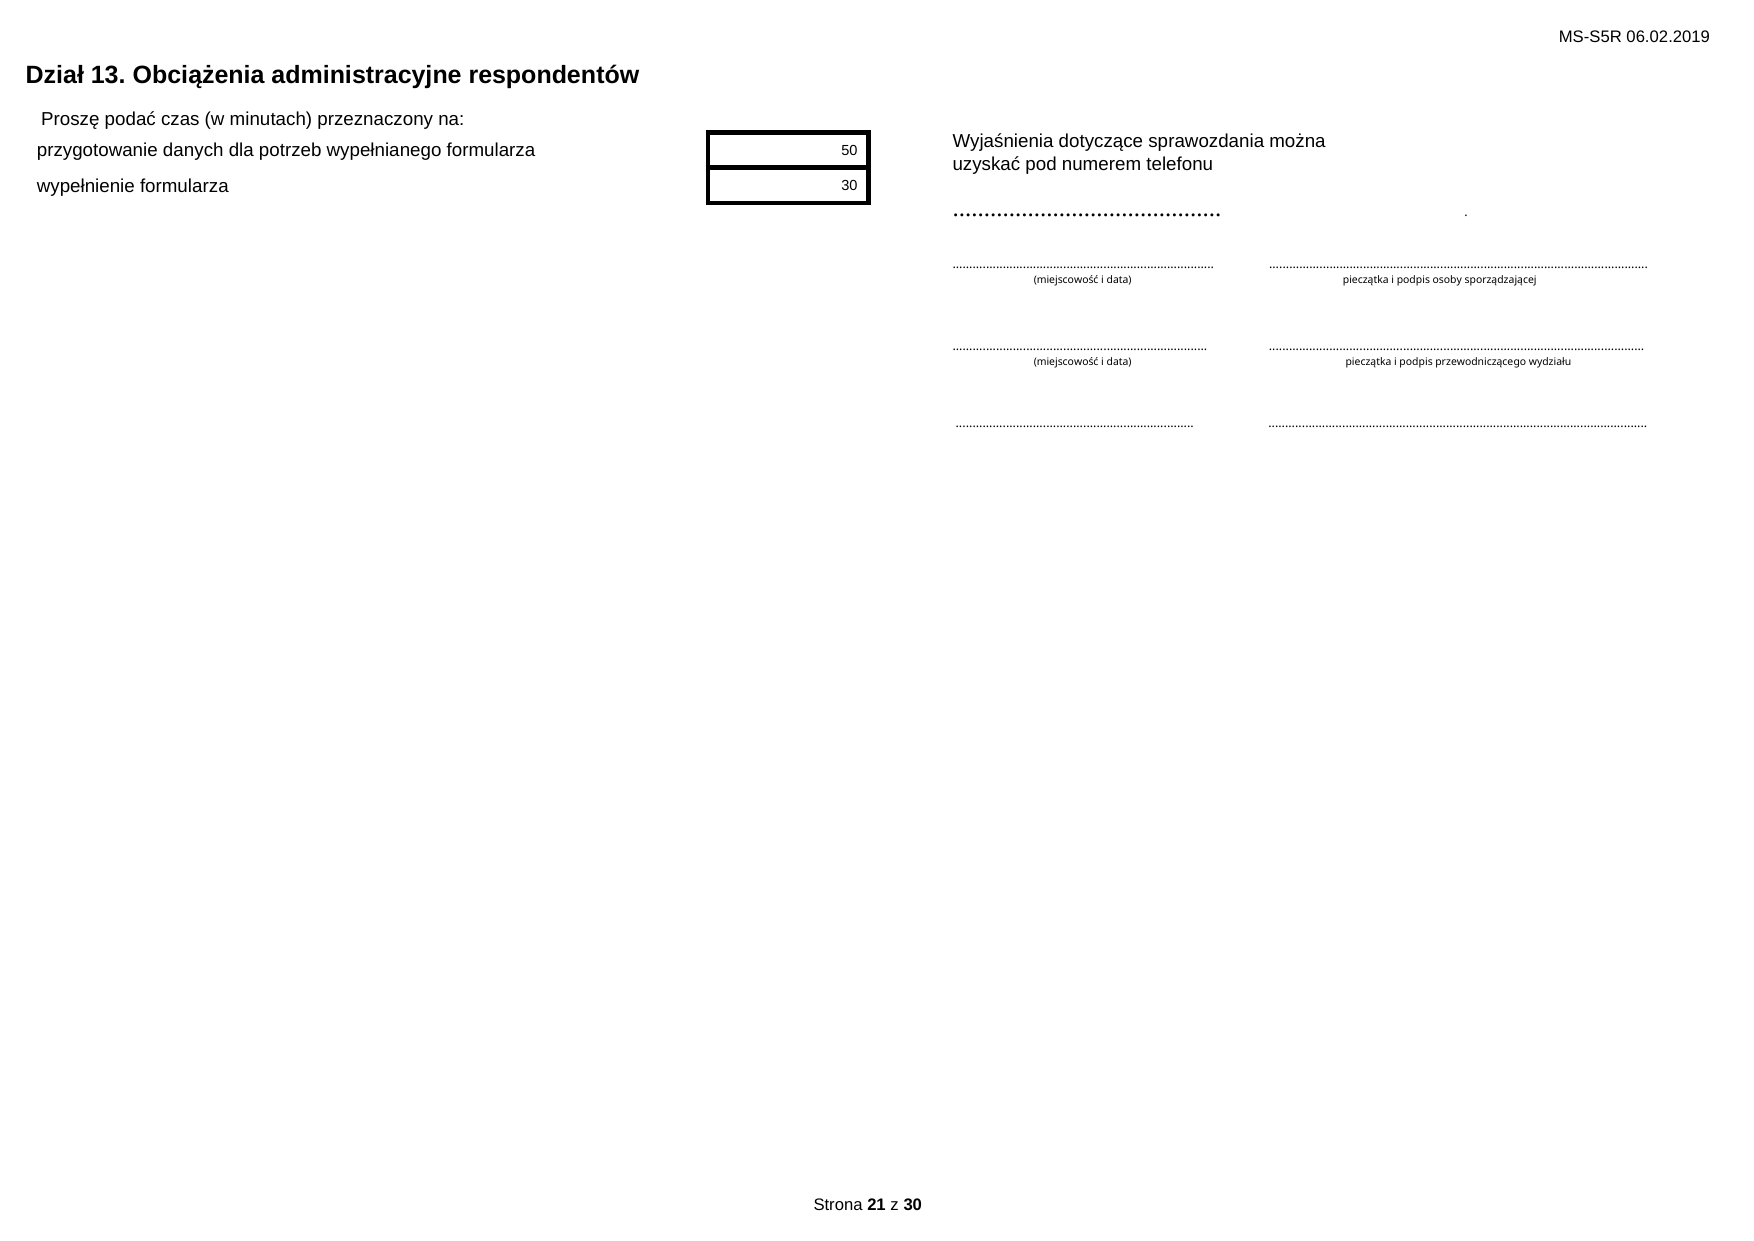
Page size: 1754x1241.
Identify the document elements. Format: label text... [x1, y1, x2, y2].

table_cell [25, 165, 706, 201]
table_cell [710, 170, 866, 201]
text Dział 13. Obciążenia administracyjne respondentów [25, 47, 1710, 88]
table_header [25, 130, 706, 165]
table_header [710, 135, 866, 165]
text Proszę podać czas (w minutach) przeznaczony na: [25, 88, 1710, 130]
